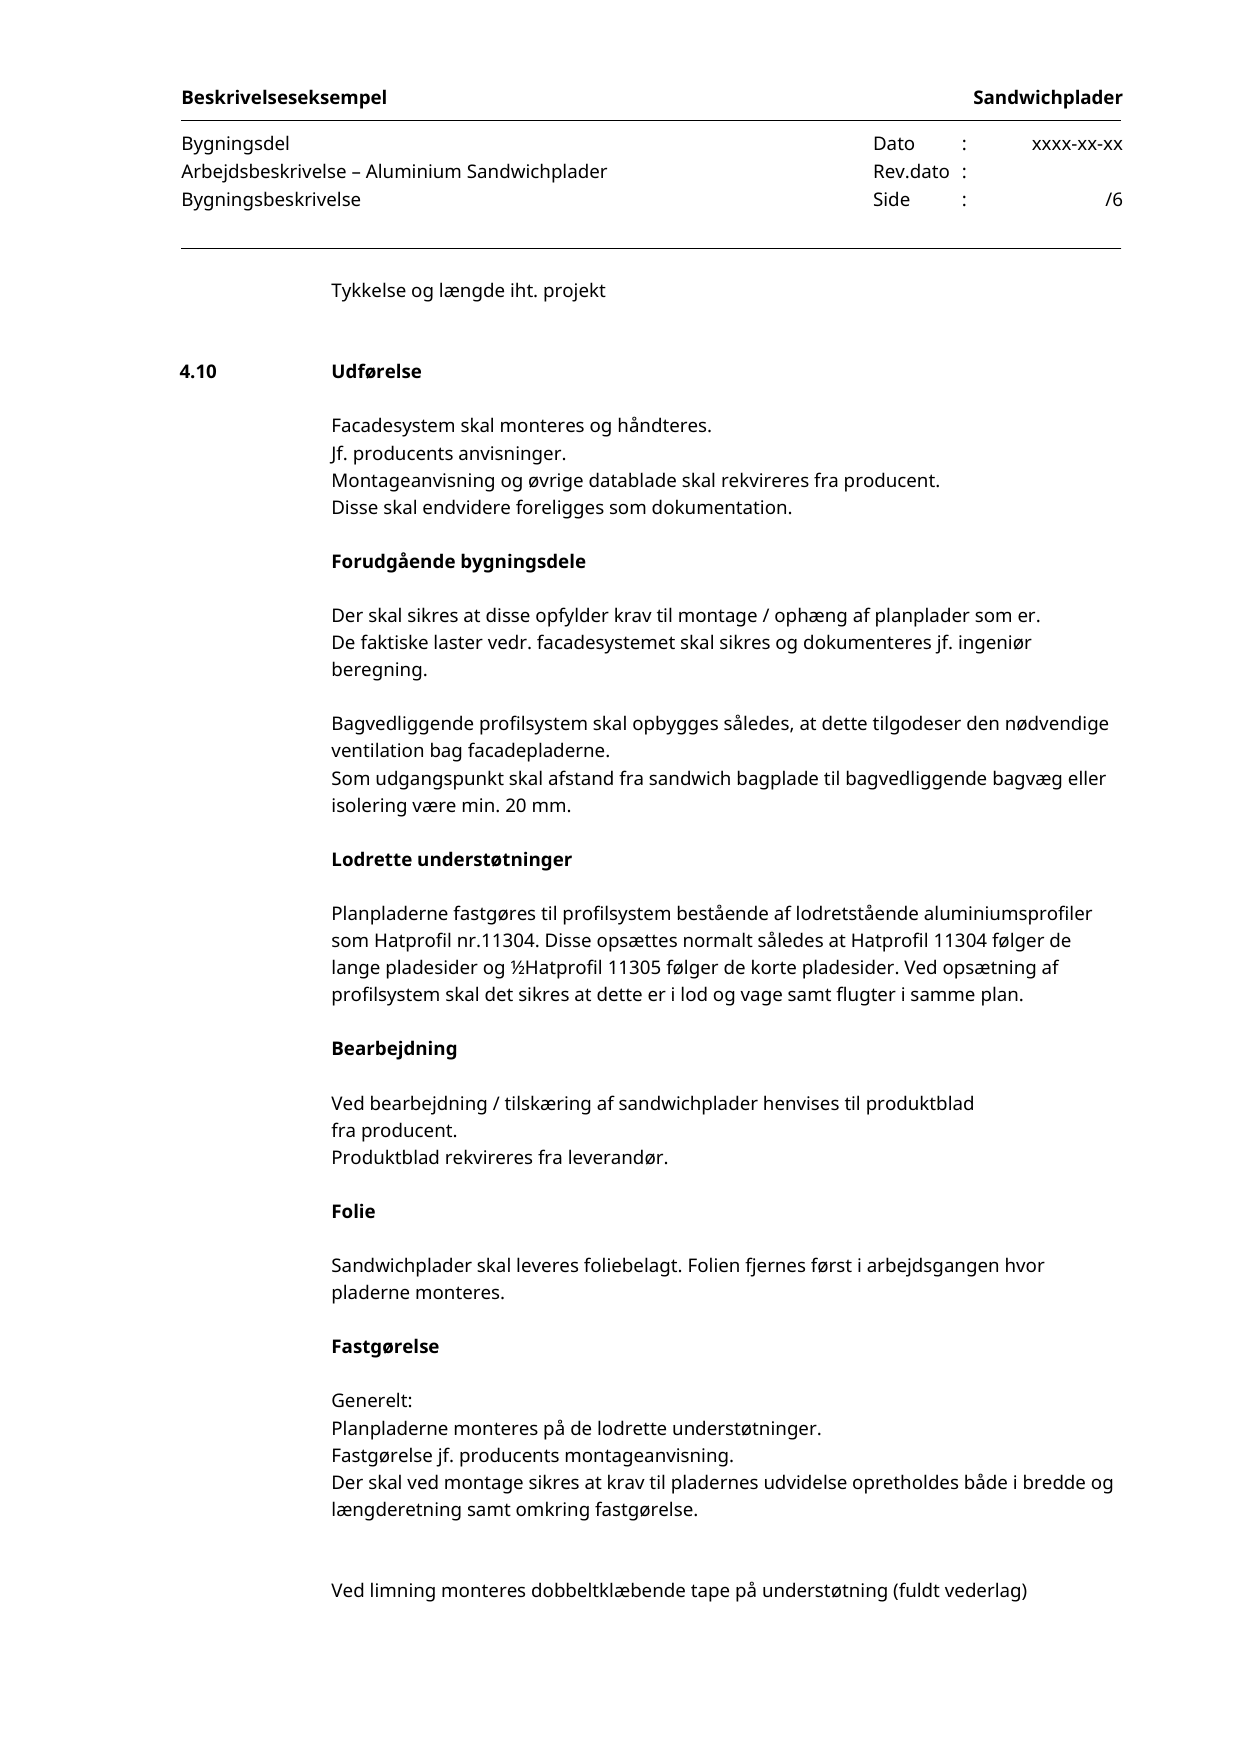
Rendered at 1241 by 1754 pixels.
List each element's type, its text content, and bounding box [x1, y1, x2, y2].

text Forudgående bygningsdele [331, 547, 1121, 574]
text Facadesystem skal monteres og håndteres. [331, 411, 1121, 438]
text Ved limning monteres dobbeltklæbende tape på understøtning (fuldt vederlag) [331, 1576, 1121, 1603]
text Jf. producents anvisninger. [331, 438, 1121, 465]
text Bearbejdning [331, 1034, 1121, 1061]
text Som udgangspunkt skal afstand fra sandwich bagplade til bagvedliggende bagvæg eller isolering være min. 20 mm. [331, 763, 1121, 817]
text Lodrette understøtninger [331, 844, 1121, 872]
text De faktiske laster vedr. facadesystemet skal sikres og dokumenteres jf. ingeniør beregning. [331, 628, 1121, 682]
text fra producent. [331, 1115, 1121, 1142]
text Sandwichplader skal leveres foliebelagt. Folien fjernes først i arbejdsgangen hvor pladerne monteres. [331, 1251, 1121, 1305]
text Fastgørelse jf. producents montageanvisning. [331, 1440, 1121, 1467]
text Der skal sikres at disse opfylder krav til montage / ophæng af planplader som er. [331, 601, 1121, 628]
text Tykkelse og længde iht. projekt [331, 276, 1121, 303]
text Generelt: [331, 1386, 1121, 1413]
text Folie [331, 1197, 1121, 1224]
text Ved bearbejdning / tilskæring af sandwichplader henvises til produktblad [331, 1088, 1121, 1115]
text Fastgørelse [331, 1332, 1121, 1359]
text Bagvedliggende profilsystem skal opbygges således, at dette tilgodeser den nødvendige ventilation bag facadepladerne. [331, 709, 1121, 763]
text Disse skal endvidere foreligges som dokumentation. [331, 492, 1121, 519]
text Montageanvisning og øvrige datablade skal rekvireres fra producent. [331, 465, 1121, 492]
text Planpladerne fastgøres til profilsystem bestående af lodretstående aluminiumsprofiler som Hatprofil nr.11304. Disse opsættes normalt således at Hatprofil 11304 følger de lange pladesider og ½Hatprofil 11305 følger de korte pladesider. Ved opsætning af profilsystem skal det sikres at dette er i lod og vage samt flugter i samme plan. [331, 899, 1121, 1007]
subtitle 4.10 Udførelse [179, 357, 1121, 384]
text Der skal ved montage sikres at krav til pladernes udvidelse opretholdes både i bredde og længderetning samt omkring fastgørelse. [331, 1467, 1121, 1522]
text Planpladerne monteres på de lodrette understøtninger. [331, 1413, 1121, 1440]
text Produktblad rekvireres fra leverandør. [331, 1142, 1121, 1169]
